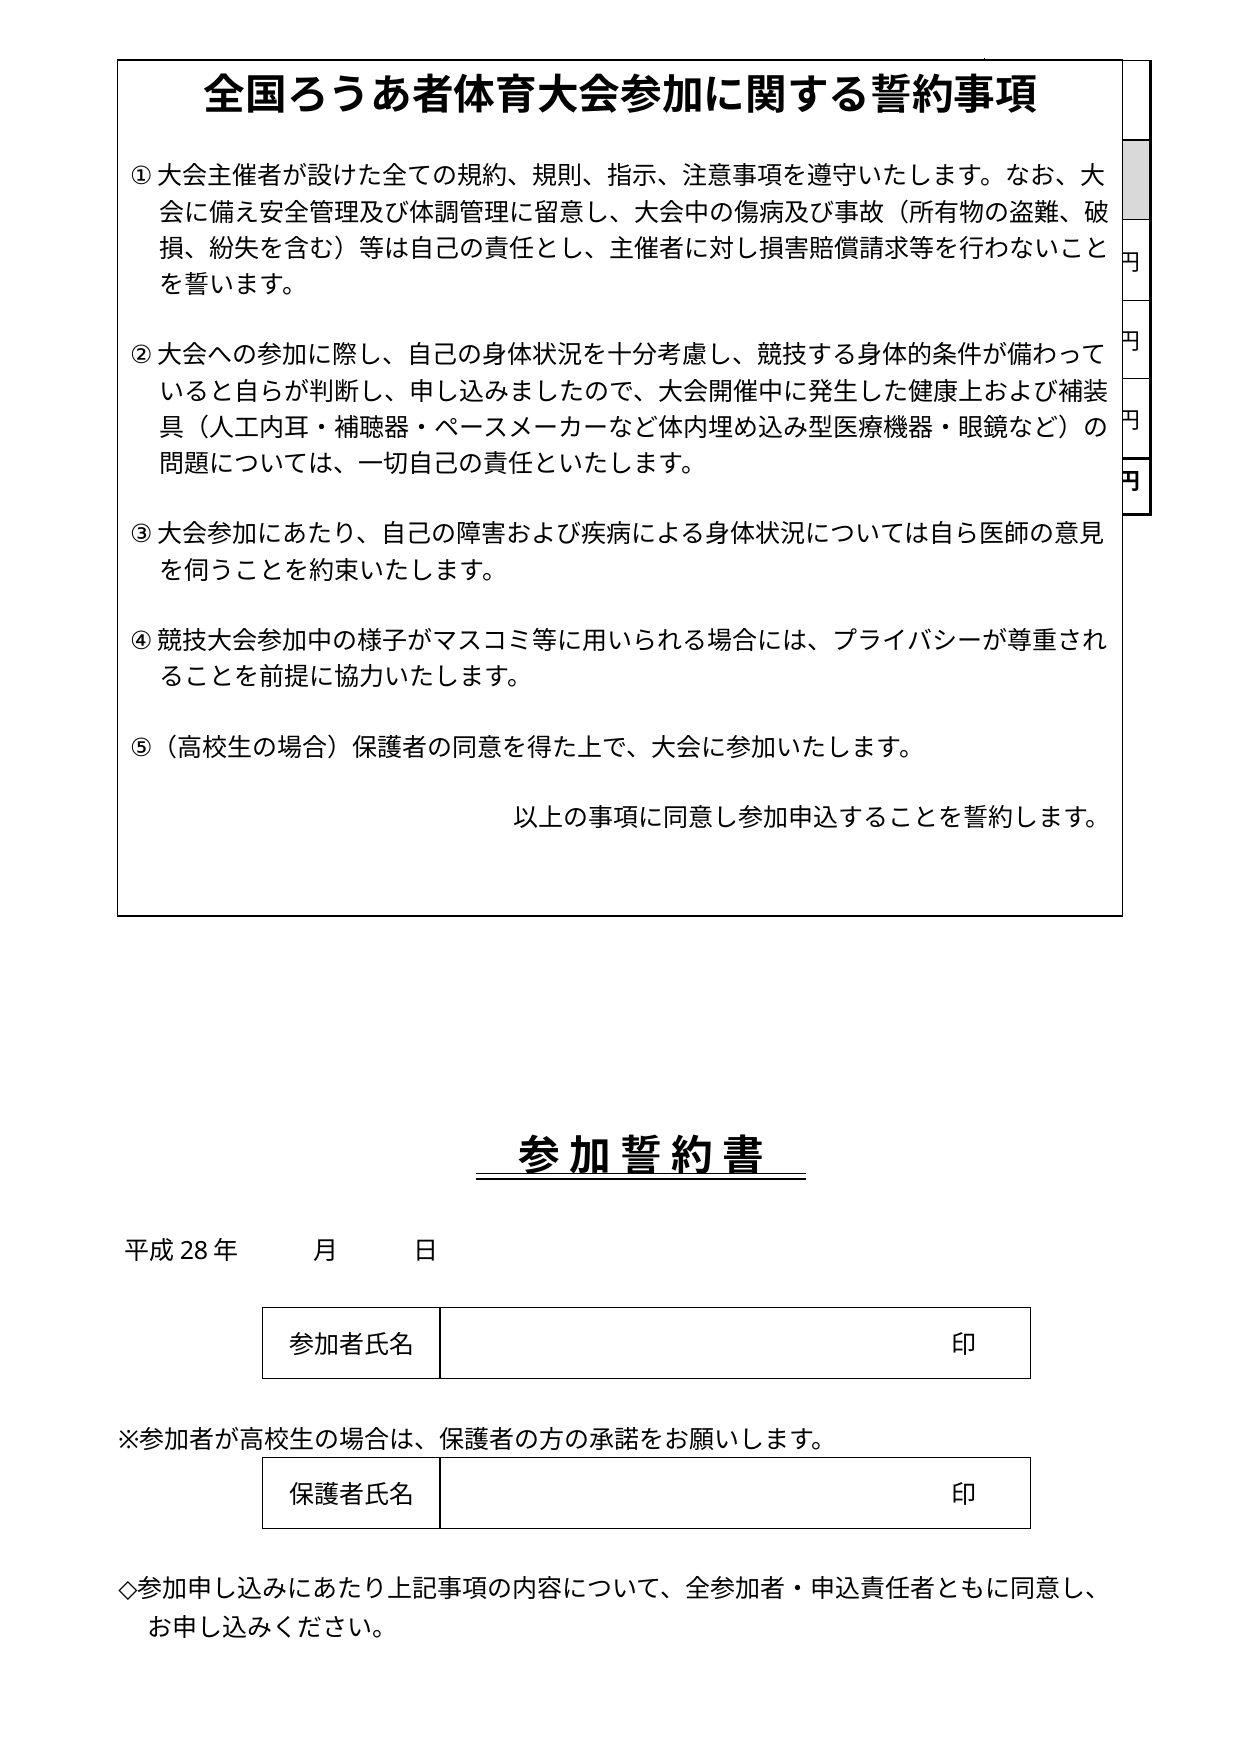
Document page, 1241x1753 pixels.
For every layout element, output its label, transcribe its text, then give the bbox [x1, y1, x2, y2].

text 参 加 誓 約 書 [118, 1113, 1122, 1191]
table_cell 円 [1123, 379, 1149, 457]
text ※参加者が高校生の場合は、保護者の方の承諾をお願いします。 [118, 1418, 1122, 1457]
table_header 保護者氏名 [263, 1458, 439, 1528]
table_header 参加者氏名 [263, 1308, 439, 1378]
text ◇参加申し込みにあたり上記事項の内容について、全参加者・申込責任者ともに同意し、お申し込みください。 [118, 1568, 1122, 1645]
table_cell [1123, 61, 1149, 139]
table_cell 円 [1123, 220, 1149, 299]
table_cell 円 [1123, 460, 1149, 513]
table_cell 円 [1123, 301, 1149, 378]
table_header 印 [441, 1458, 1030, 1528]
text 平成28年 月 日 [118, 1229, 1122, 1268]
table_header 印 [441, 1308, 1030, 1378]
table_cell 金額 [1123, 141, 1149, 219]
